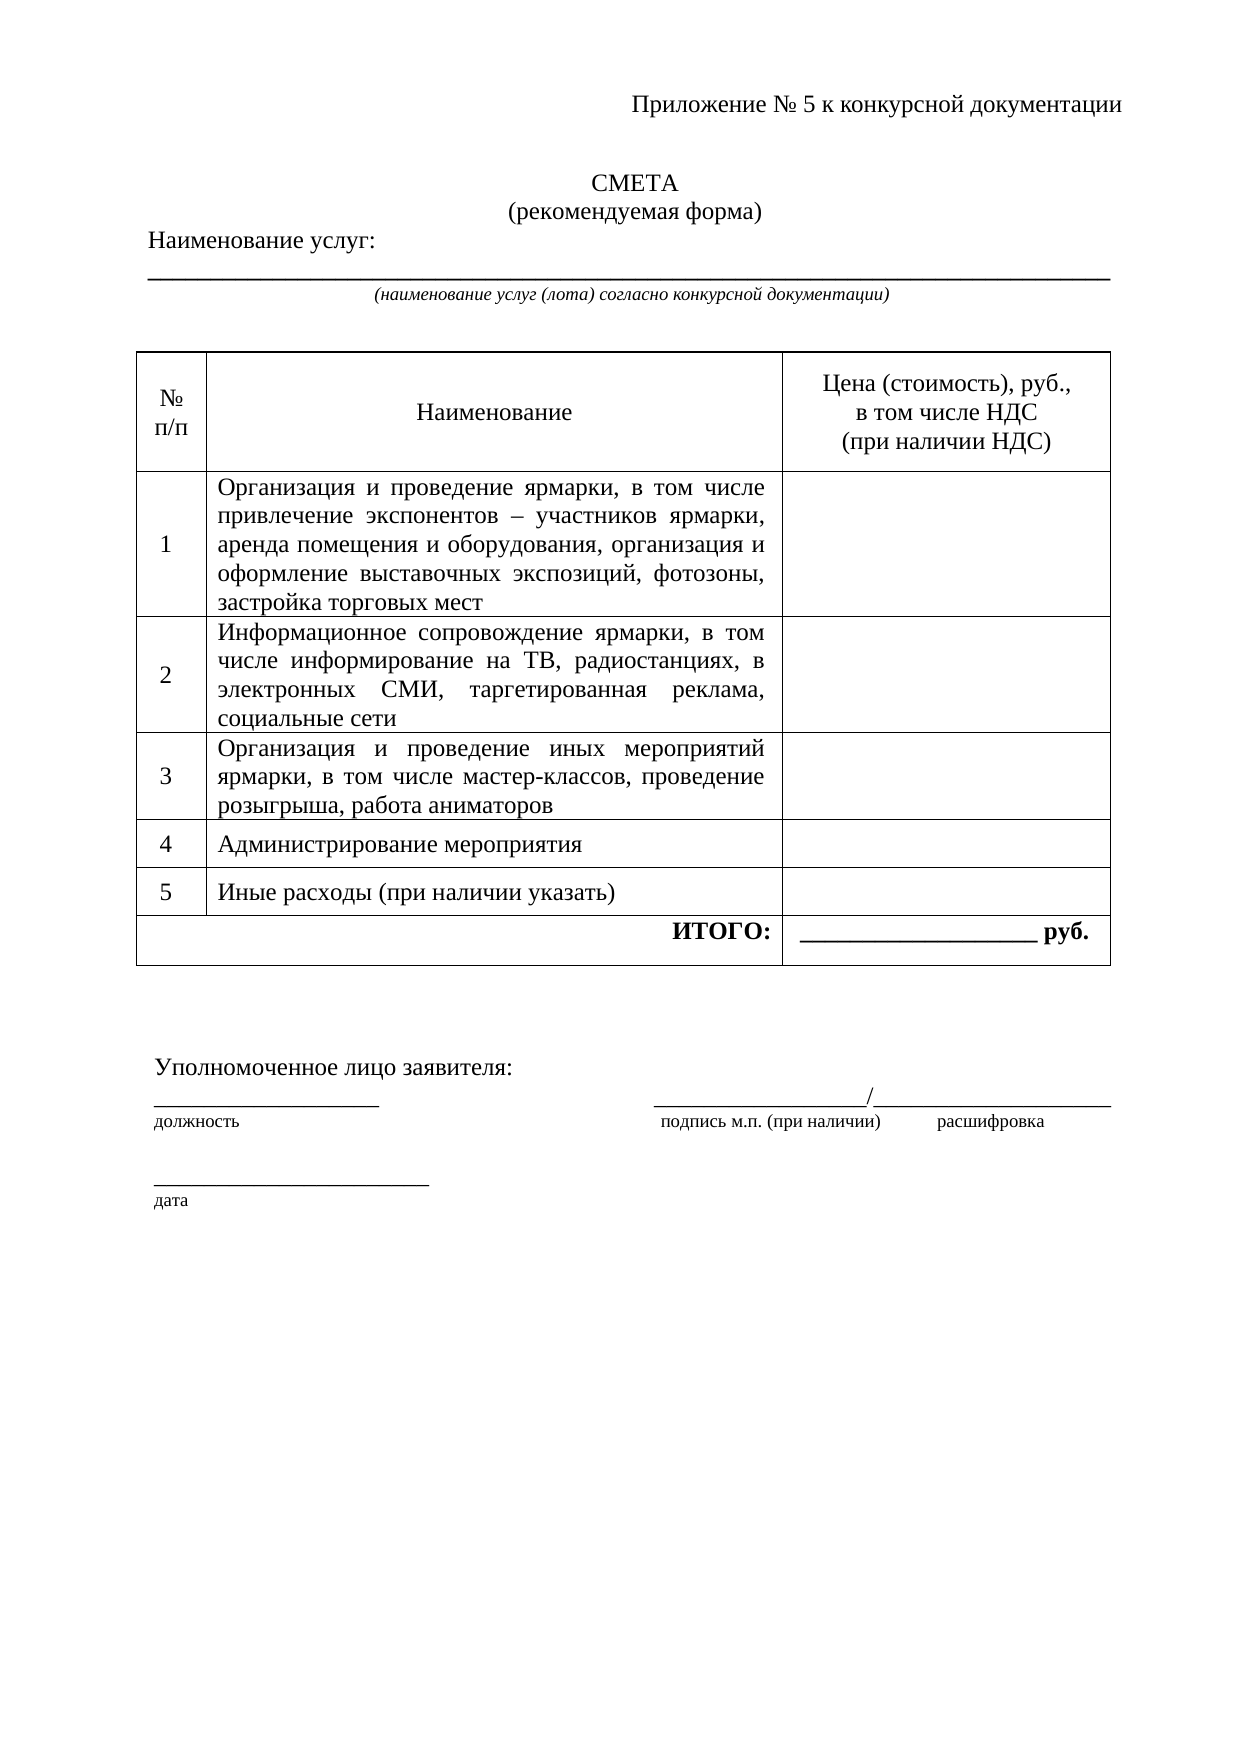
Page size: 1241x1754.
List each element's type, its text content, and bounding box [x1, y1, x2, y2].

text ______________________ [154, 1160, 1122, 1189]
text Наименование услуг: [148, 225, 1122, 254]
text _____________________________________________________________________________ [148, 254, 1115, 283]
table_cell ИТОГО: [137, 916, 782, 965]
table_cell Иные расходы (при наличии указать) [207, 868, 782, 915]
table_header № п/п [137, 353, 206, 471]
table_cell Администрирование мероприятия [207, 820, 782, 867]
table_cell 1 [137, 472, 206, 616]
table_cell Организация и проведение иных мероприятий ярмарки, в том числе мастер-классов, проведение розыгрыша, работа аниматоров [207, 733, 782, 819]
table_cell Организация и проведение ярмарки, в том числе привлечение экспонентов – участников ярмарки, аренда помещения и оборудования, организация и оформление выставочных экспозиций, фотозоны, застройка торговых мест [207, 472, 782, 616]
text дата [154, 1189, 1122, 1211]
text Уполномоченное лицо заявителя: [154, 1052, 1122, 1081]
table_cell [783, 733, 1110, 819]
table_header Цена (стоимость), руб., в том числе НДС (при наличии НДС) [783, 353, 1110, 471]
table_cell [783, 617, 1110, 732]
table_cell 3 [137, 733, 206, 819]
table_cell Информационное сопровождение ярмарки, в том числе информирование на ТВ, радиостанциях, в электронных СМИ, таргетированная реклама, социальные сети [207, 617, 782, 732]
text __________________ _________________/___________________ [154, 1081, 1122, 1110]
text должность подпись м.п. (при наличии) расшифровка [154, 1110, 1122, 1131]
table_header Наименование [207, 353, 782, 471]
text (наименование услуг (лота) согласно конкурсной документации) [148, 283, 1116, 304]
table_cell ___________________ руб. [783, 916, 1110, 965]
text СМЕТА [148, 168, 1122, 196]
table_cell 2 [137, 617, 206, 732]
table_cell [783, 868, 1110, 915]
table_cell [783, 472, 1110, 616]
table_cell 5 [137, 868, 206, 915]
table_cell 4 [137, 820, 206, 867]
text Приложение № 5 к конкурсной документации [148, 89, 1122, 117]
table_cell [783, 820, 1110, 867]
text (рекомендуемая форма) [148, 196, 1122, 225]
